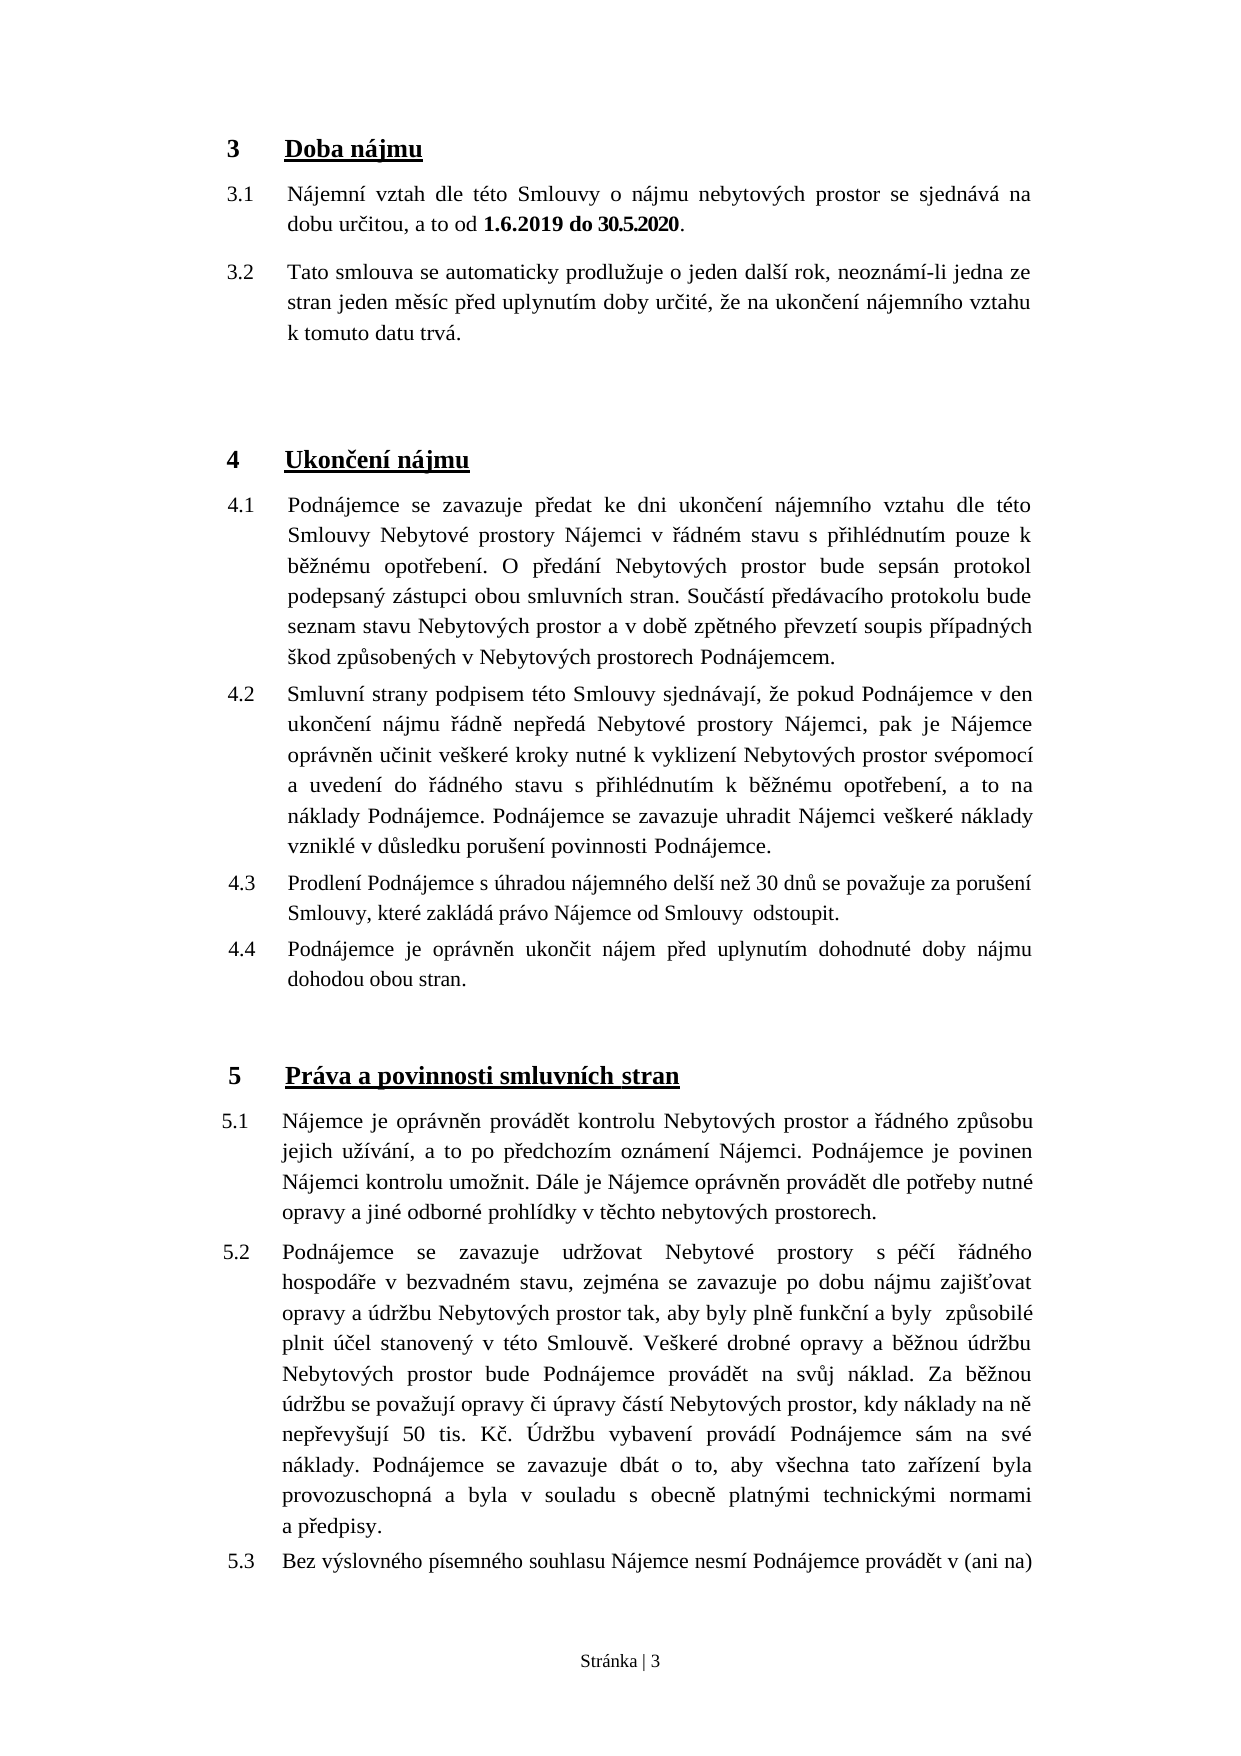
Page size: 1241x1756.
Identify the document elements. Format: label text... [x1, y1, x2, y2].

subtitle 5 Práva a povinnosti smluvních stran [228, 1060, 1165, 1090]
list Prodlení Podnájemce s úhradou nájemného delší než 30 dnů se považuje za porušení Smlouvy, které zakládá právo Nájemce od Smlouvy odstoupit. [228, 870, 1033, 925]
list Podnájemce je oprávněn ukončit nájem před uplynutím dohodnuté doby nájmu dohodou obou stran. [228, 936, 1033, 991]
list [227, 1548, 1033, 1573]
subtitle Ukončení nájmu [226, 444, 1165, 474]
list Smluvní strany podpisem této Smlouvy sjednávají, že pokud Podnájemce v den ukončení nájmu řádně nepředá Nebytové prostory Nájemci, pak je Nájemce oprávněn učinit veškeré kroky nutné k vyklizení Nebytových prostor svépomocí a uvedení do řádného stavu s přihlédnutím k běžnému opotřebení, a to na náklady Podnájemce. Podnájemce se zavazuje uhradit Nájemci veškeré náklady vzniklé v důsledku porušení povinnosti Podnájemce. [227, 681, 1034, 858]
list Nájemce je oprávněn provádět kontrolu Nebytových prostor a řádného způsobu jejich užívání, a to po předchozím oznámení Nájemci. Podnájemce je povinen Nájemci kontrolu umožnit. Dále je Nájemce oprávněn provádět dle potřeby nutné opravy a jiné odborné prohlídky v těchto nebytových prostorech. [221, 1108, 1034, 1224]
list Nájemní vztah dle této Smlouvy o nájmu nebytových prostor se sjednává na dobu určitou, a to od 1.6.2019 do 30.5.2020. [227, 181, 1032, 236]
list Podnájemce se zavazuje udržovat Nebytové prostory s péčí řádného hospodáře v bezvadném stavu, zejména se zavazuje po dobu nájmu zajišťovat opravy a údržbu Nebytových prostor tak, aby byly plně funkční a byly způsobilé plnit účel stanovený v této Smlouvě. Veškeré drobné opravy a běžnou údržbu Nebytových prostor bude Podnájemce provádět na svůj náklad. Za běžnou údržbu se považují opravy či úpravy částí Nebytových prostor, kdy náklady na ně nepřevyšují 50 tis. Kč. Údržbu vybavení provádí Podnájemce sám na své náklady. Podnájemce se zavazuje dbát o to, aby všechna tato zařízení byla provozuschopná a byla v souladu s obecně platnými technickými normami a předpisy. [223, 1239, 1033, 1538]
list Tato smlouva se automaticky prodlužuje o jeden další rok, neoznámí-li jedna ze stran jeden měsíc před uplynutím doby určité, že na ukončení nájemního vztahu k tomuto datu trvá. [227, 259, 1032, 345]
list Podnájemce se zavazuje předat ke dni ukončení nájemního vztahu dle této Smlouvy Nebytové prostory Nájemci v řádném stavu s přihlédnutím pouze k běžnému opotřebení. O předání Nebytových prostor bude sepsán protokol podepsaný zástupci obou smluvních stran. Součástí předávacího protokolu bude seznam stavu Nebytových prostor a v době zpětného převzetí soupis případných škod způsobených v Nebytových prostorech Podnájemcem. [227, 492, 1032, 669]
list Doba nájmu [227, 133, 1165, 163]
